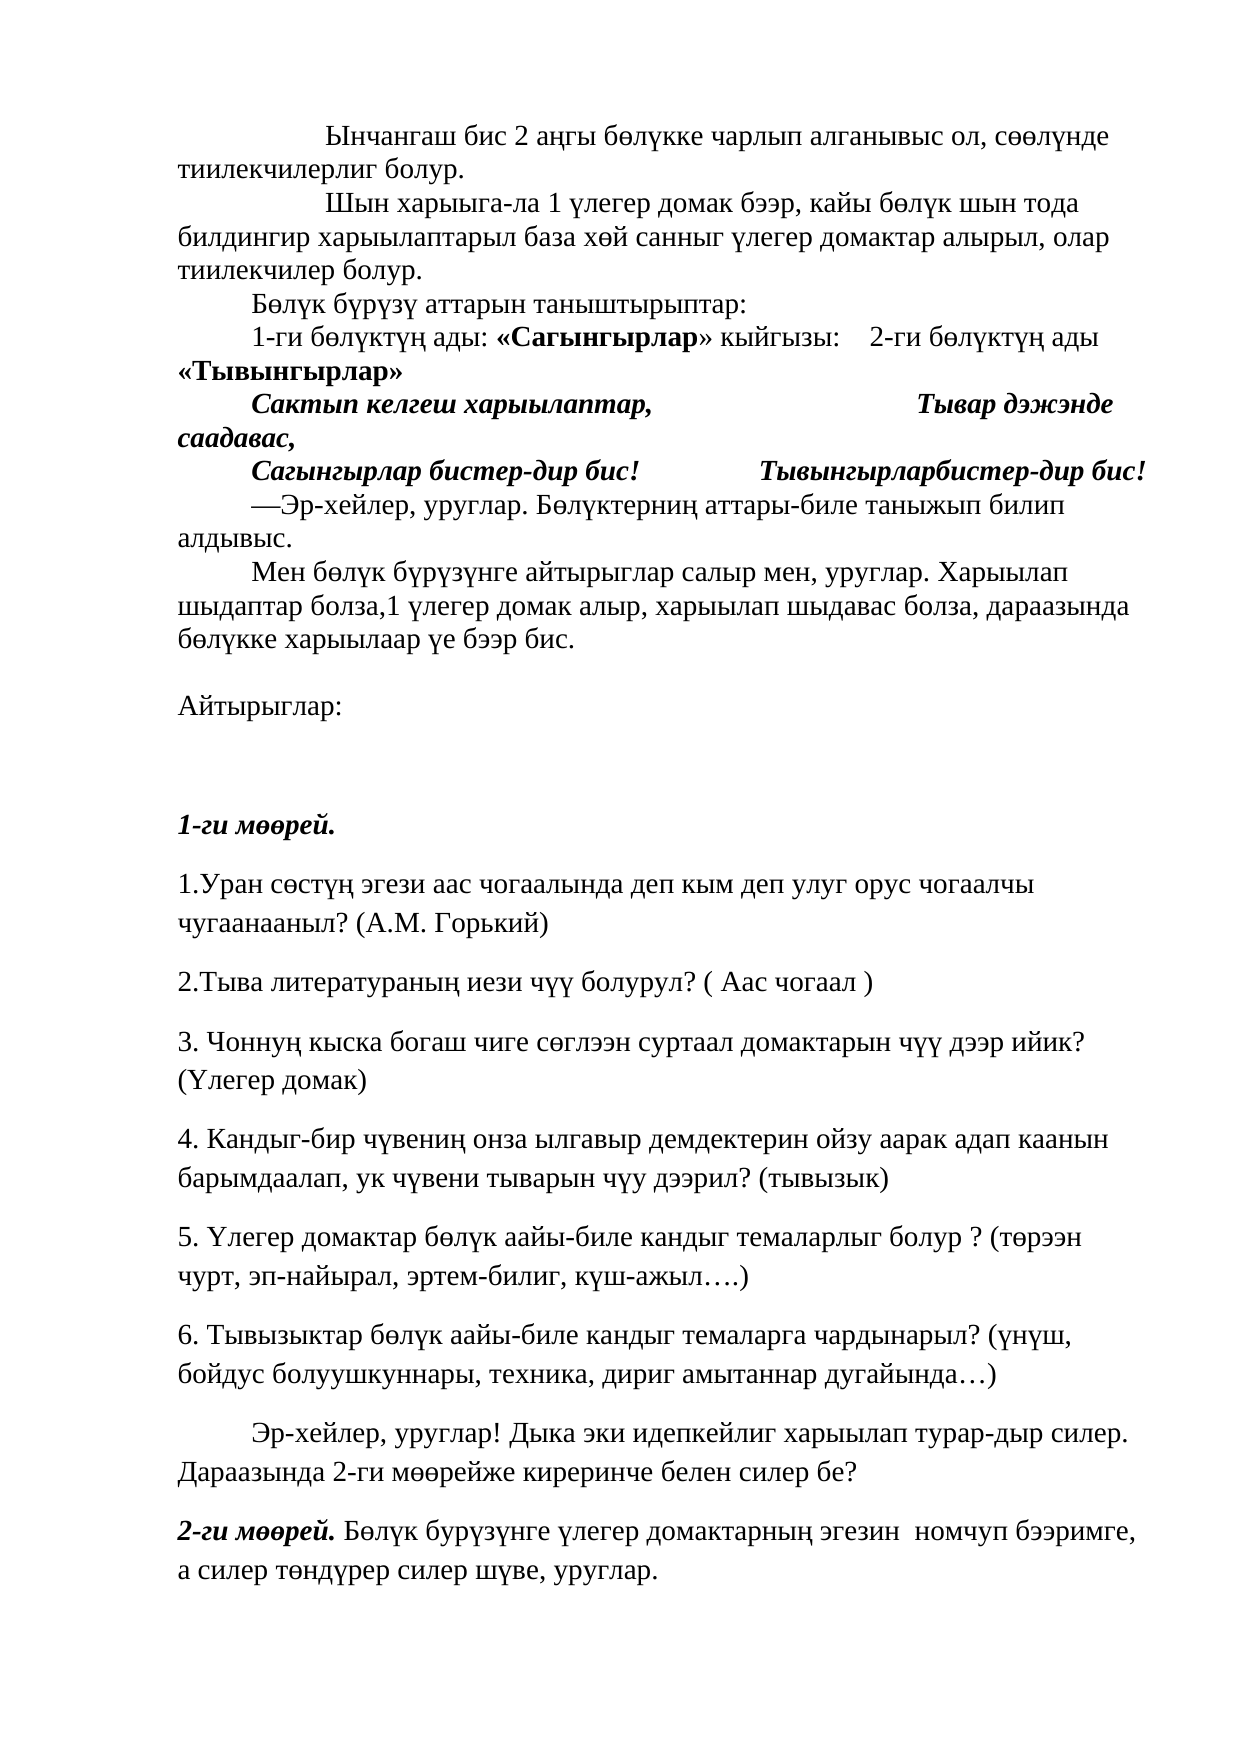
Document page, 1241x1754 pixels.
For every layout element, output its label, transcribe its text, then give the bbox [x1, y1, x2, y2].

text Эр-хейлер, уруглар! Дыка эки идепкейлиг харыылап турар-дыр силер. Дараазында 2-ги мөөрейже киреринче белен силер бе? [177, 1415, 1152, 1487]
text 1-ги мөөрей. [177, 807, 1152, 841]
text 1-ги бөлүктүң ады: «Сагынгырлар» кыйгызы: 2-ги бөлүктүң ады «Тывынгырлар» [177, 319, 1152, 386]
text Ынчангаш бис 2 аңгы бөлүкке чарлып алганывыс ол, сөөлүнде тиилекчилерлиг болур. [177, 118, 1152, 185]
text 4. Кандыг-бир чүвениң онза ылгавыр демдектерин ойзу аарак адап каанын барымдаалап, ук чүвени тыварын чүу дээрил? (тывызык) [177, 1122, 1152, 1194]
text Сагынгырлар бистер-дир бис! Тывынгырларбистер-дир бис! [177, 453, 1152, 487]
text Шын харыыга-ла 1 үлегер домак бээр, кайы бөлүк шын тода билдингир харыылаптарыл база хөй санныг үлегер домактар алырыл, олар тиилекчилер болур. [177, 185, 1152, 286]
text Айтырыглар: [177, 688, 1152, 722]
text Бөлүк бүрүзү аттарын таныштырыптар: [177, 286, 1152, 319]
text 2.Тыва литератураның иези чүү болурул? ( Аас чогаал ) [177, 964, 1152, 998]
text Сактып келгеш харыылаптар, Тывар дэжэнде саадавас, [177, 386, 1152, 453]
text —Эр-хейлер, уруглар. Бөлүктерниң аттары-биле таныжып билип алдывыс. [177, 487, 1152, 554]
text 1.Уран сөстүң эгези аас чогаалында деп кым деп улуг орус чогаалчы чугаанааныл? (А.М. Горький) [177, 866, 1152, 938]
text 3. Чоннуң кыска богаш чиге сөглээн суртаал домактарын чүү дээр ийик? (Үлегер домак) [177, 1024, 1152, 1096]
text 6. Тывызыктар бөлүк аайы-биле кандыг темаларга чардынарыл? (үнүш, бойдус болуушкуннары, техника, дириг амытаннар дугайында…) [177, 1317, 1152, 1389]
text 5. Үлегер домактар бөлүк аайы-биле кандыг темаларлыг болур ? (төрээн чурт, эп-найырал, эртем-билиг, күш-ажыл….) [177, 1219, 1152, 1292]
text 2-ги мөөрей. Бөлүк бурүзүнге үлегер домактарның эгезин номчуп бээримге, а силер төндүрер силер шүве, уруглар. [177, 1513, 1152, 1585]
text Мен бөлүк бүрүзүнге айтырыглар салыр мен, уруглар. Харыылап шыдаптар болза,1 үлегер домак алыр, харыылап шыдавас болза, дараазында бөлүкке харыылаар үе бээр бис. [177, 554, 1152, 655]
